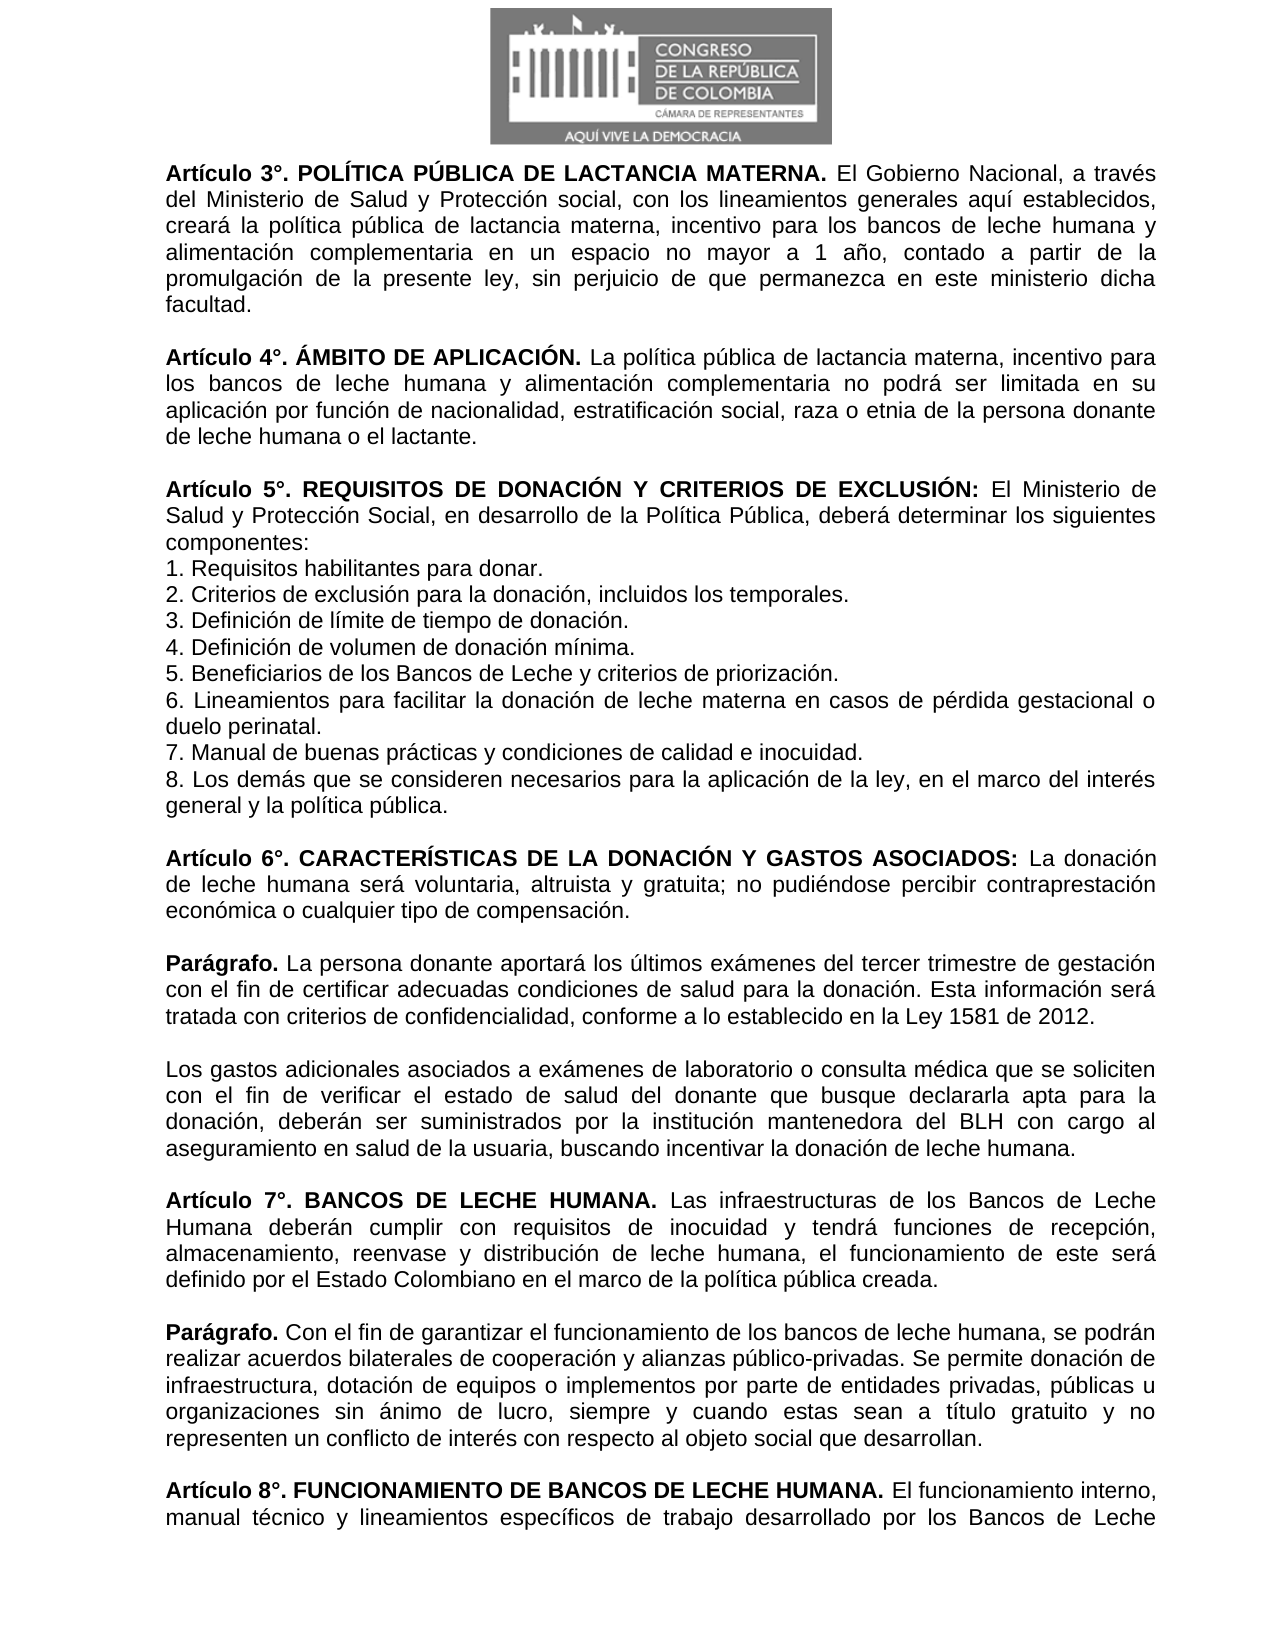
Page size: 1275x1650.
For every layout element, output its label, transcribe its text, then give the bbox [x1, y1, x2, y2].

text 2. Criterios de exclusión para la donación, incluidos los temporales. [165, 581, 1157, 607]
text Parágrafo. Con el fin de garantizar el funcionamiento de los bancos de leche humana, se podrán realizar acuerdos bilaterales de cooperación y alianzas público-privadas. Se permite donación de infraestructura, dotación de equipos o implementos por parte de entidades privadas, públicas u organizaciones sin ánimo de lucro, siempre y cuando estas sean a título gratuito y no representen un conflicto de interés con respecto al objeto social que desarrollan. [165, 1319, 1157, 1451]
text 3. Definición de límite de tiempo de donación. [165, 607, 1157, 634]
text Artículo 3°. POLÍTICA PÚBLICA DE LACTANCIA MATERNA. El Gobierno Nacional, a través del Ministerio de Salud y Protección social, con los lineamientos generales aquí establecidos, creará la política pública de lactancia materna, incentivo para los bancos de leche humana y alimentación complementaria en un espacio no mayor a 1 año, contado a partir de la promulgación de la presente ley, sin perjuicio de que permanezca en este ministerio dicha facultad. [165, 159, 1157, 318]
text Artículo 6°. CARACTERÍSTICAS DE LA DONACIÓN Y GASTOS ASOCIADOS: La donación de leche humana será voluntaria, altruista y gratuita; no pudiéndose percibir contraprestación económica o cualquier tipo de compensación. [165, 845, 1157, 924]
text 5. Beneficiarios de los Bancos de Leche y criterios de priorización. [165, 660, 1157, 687]
text Artículo 4°. ÁMBITO DE APLICACIÓN. La política pública de lactancia materna, incentivo para los bancos de leche humana y alimentación complementaria no podrá ser limitada en su aplicación por función de nacionalidad, estratificación social, raza o etnia de la persona donante de leche humana o el lactante. [165, 344, 1157, 449]
text Los gastos adicionales asociados a exámenes de laboratorio o consulta médica que se soliciten con el fin de verificar el estado de salud del donante que busque declararla apta para la donación, deberán ser suministrados por la institución mantenedora del BLH con cargo al aseguramiento en salud de la usuaria, buscando incentivar la donación de leche humana. [165, 1056, 1157, 1161]
text Artículo 7°. BANCOS DE LECHE HUMANA. Las infraestructuras de los Bancos de Leche Humana deberán cumplir con requisitos de inocuidad y tendrá funciones de recepción, almacenamiento, reenvase y distribución de leche humana, el funcionamiento de este será definido por el Estado Colombiano en el marco de la política pública creada. [165, 1187, 1157, 1293]
text Parágrafo. La persona donante aportará los últimos exámenes del tercer trimestre de gestación con el fin de certificar adecuadas condiciones de salud para la donación. Esta información será tratada con criterios de confidencialidad, conforme a lo establecido en la Ley 1581 de 2012. [165, 950, 1157, 1029]
text 4. Definición de volumen de donación mínima. [165, 634, 1157, 660]
text 1. Requisitos habilitantes para donar. [165, 555, 1157, 581]
picture [490, 8, 832, 147]
text Artículo 5°. REQUISITOS DE DONACIÓN Y CRITERIOS DE EXCLUSIÓN: El Ministerio de Salud y Protección Social, en desarrollo de la Política Pública, deberá determinar los siguientes componentes: [165, 476, 1157, 555]
text 8. Los demás que se consideren necesarios para la aplicación de la ley, en el marco del interés general y la política pública. [165, 766, 1157, 818]
text 6. Lineamientos para facilitar la donación de leche materna en casos de pérdida gestacional o duelo perinatal. [165, 687, 1157, 739]
text 7. Manual de buenas prácticas y condiciones de calidad e inocuidad. [165, 739, 1157, 766]
